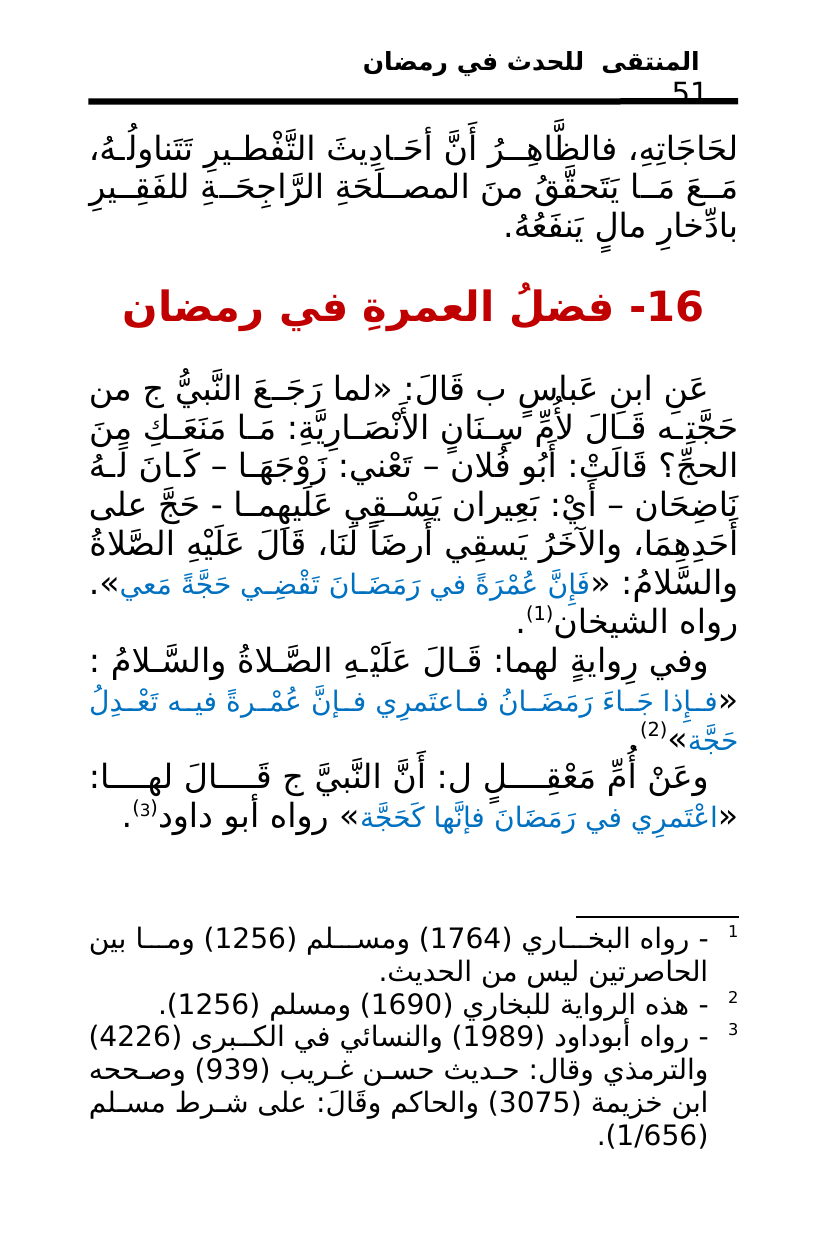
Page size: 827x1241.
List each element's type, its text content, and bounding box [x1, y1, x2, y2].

text 16- فضلُ العمرةِ في رمضان [89, 283, 738, 332]
text عَنِ ابنِ عَباسٍ ب قَالَ: «لما رَجَعَ النَّبيُّ ج من حَجَّتِه قَالَ لأُمِّ سِنَانٍ الأَنْصَارِيَّةِ: مَا مَنَعَكِ مِنَ الحجِّ؟ قَالَتْ: أَبُو فُلان – تَعْني: زَوْجَهَا – كَانَ لَهُ نَاضِحَان – أَيْ: بَعِيران يَسْقِي عَلَيهِما - حَجَّ على أَحَدِهِمَا، والآخَرُ يَسقِي أَرضَاً لَنَا، قَالَ عَلَيْهِ الصَّلاةُ والسَّلامُ: «فَإِنَّ عُمْرَةً في رَمَضَانَ تَقْضِي حَجَّةً مَعي». رواه الشيخان(). [89, 369, 738, 641]
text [89, 129, 738, 246]
text وفي رِوايةٍ لهما: قَالَ عَلَيْهِ الصَّلاةُ والسَّلامُ : «فإِذا جَاءَ رَمَضَانُ فاعتَمرِي فإنَّ عُمْرةً فيه تَعْدِلُ حَجَّة»(). [89, 641, 738, 758]
text وعَنْ أُمِّ مَعْقِلٍ ل: أَنَّ النَّبيَّ ج قَالَ لها: «اعْتَمرِي في رَمَضَانَ فإنَّها كَحَجَّة» رواه أبو داود(). [89, 758, 738, 836]
